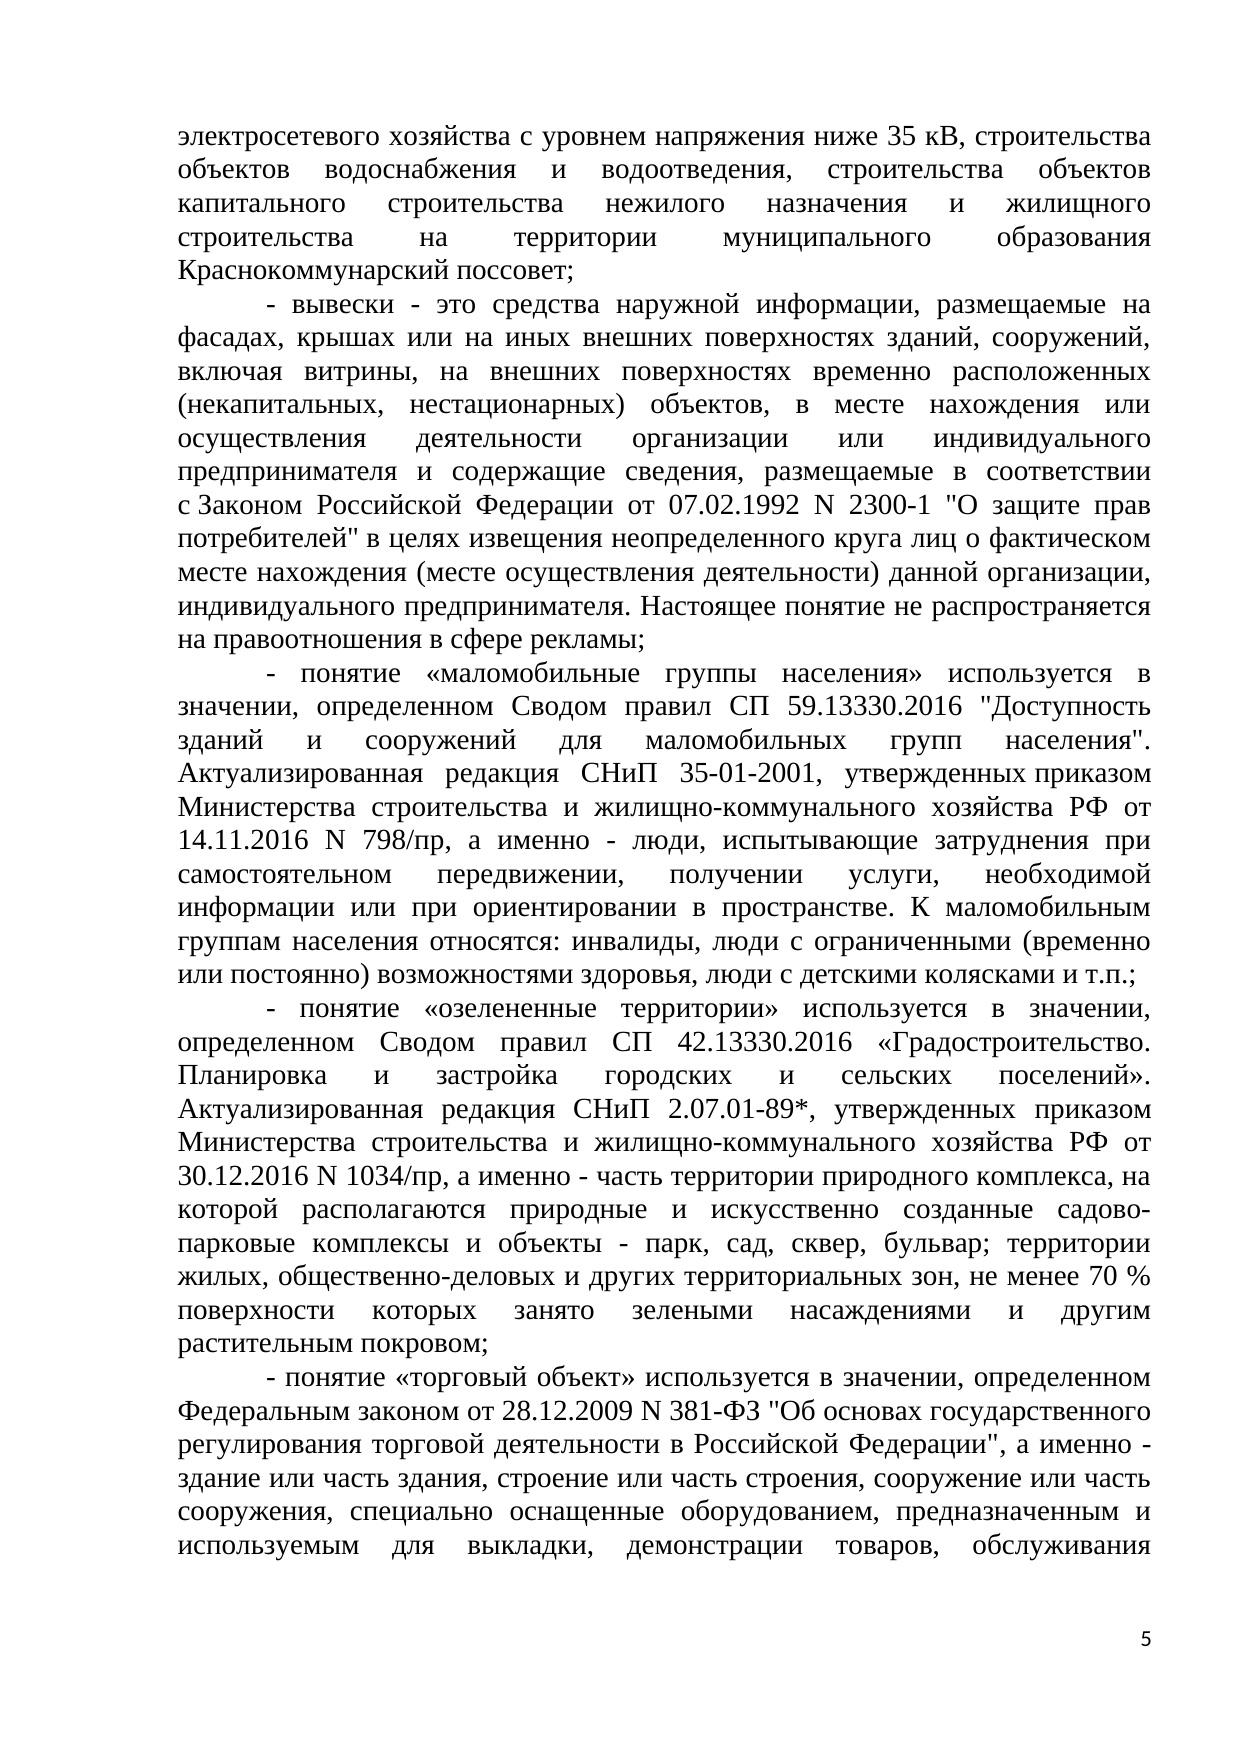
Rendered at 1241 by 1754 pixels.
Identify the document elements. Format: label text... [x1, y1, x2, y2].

text - понятие «озелененные территории» используется в значении, определенном Сводом правил СП 42.13330.2016 «Градостроительство. Планировка и застройка городских и сельских поселений». Актуализированная редакция СНиП 2.07.01-89*, утвержденных приказом Министерства строительства и жилищно-коммунального хозяйства РФ от 30.12.2016 N 1034/пр, а именно - часть территории природного комплекса, на которой располагаются природные и искусственно созданные садово-парковые комплексы и объекты - парк, сад, сквер, бульвар; территории жилых, общественно-деловых и других территориальных зон, не менее 70 % поверхности которых занято зелеными насаждениями и другим растительным покровом; [177, 990, 1152, 1359]
text - вывески - это средства наружной информации, размещаемые на фасадах, крышах или на иных внешних поверхностях зданий, сооружений, включая витрины, на внешних поверхностях временно расположенных (некапитальных, нестационарных) объектов, в месте нахождения или осуществления деятельности организации или индивидуального предпринимателя и содержащие сведения, размещаемые в соответствии с Законом Российской Федерации от 07.02.1992 N 2300-1 "О защите прав потребителей" в целях извещения неопределенного круга лиц о фактическом месте нахождения (месте осуществления деятельности) данной организации, индивидуального предпринимателя. Настоящее понятие не распространяется на правоотношения в сфере рекламы; [177, 286, 1152, 655]
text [177, 118, 1152, 286]
text - понятие «маломобильные группы населения» используется в значении, определенном Сводом правил СП 59.13330.2016 "Доступность зданий и сооружений для маломобильных групп населения". Актуализированная редакция СНиП 35-01-2001, утвержденных приказом Министерства строительства и жилищно-коммунального хозяйства РФ от 14.11.2016 N 798/пр, а именно - люди, испытывающие затруднения при самостоятельном передвижении, получении услуги, необходимой информации или при ориентировании в пространстве. К маломобильным группам населения относятся: инвалиды, люди с ограниченными (временно или постоянно) возможностями здоровья, люди с детскими колясками и т.п.; [177, 655, 1152, 990]
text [177, 1359, 1152, 1560]
